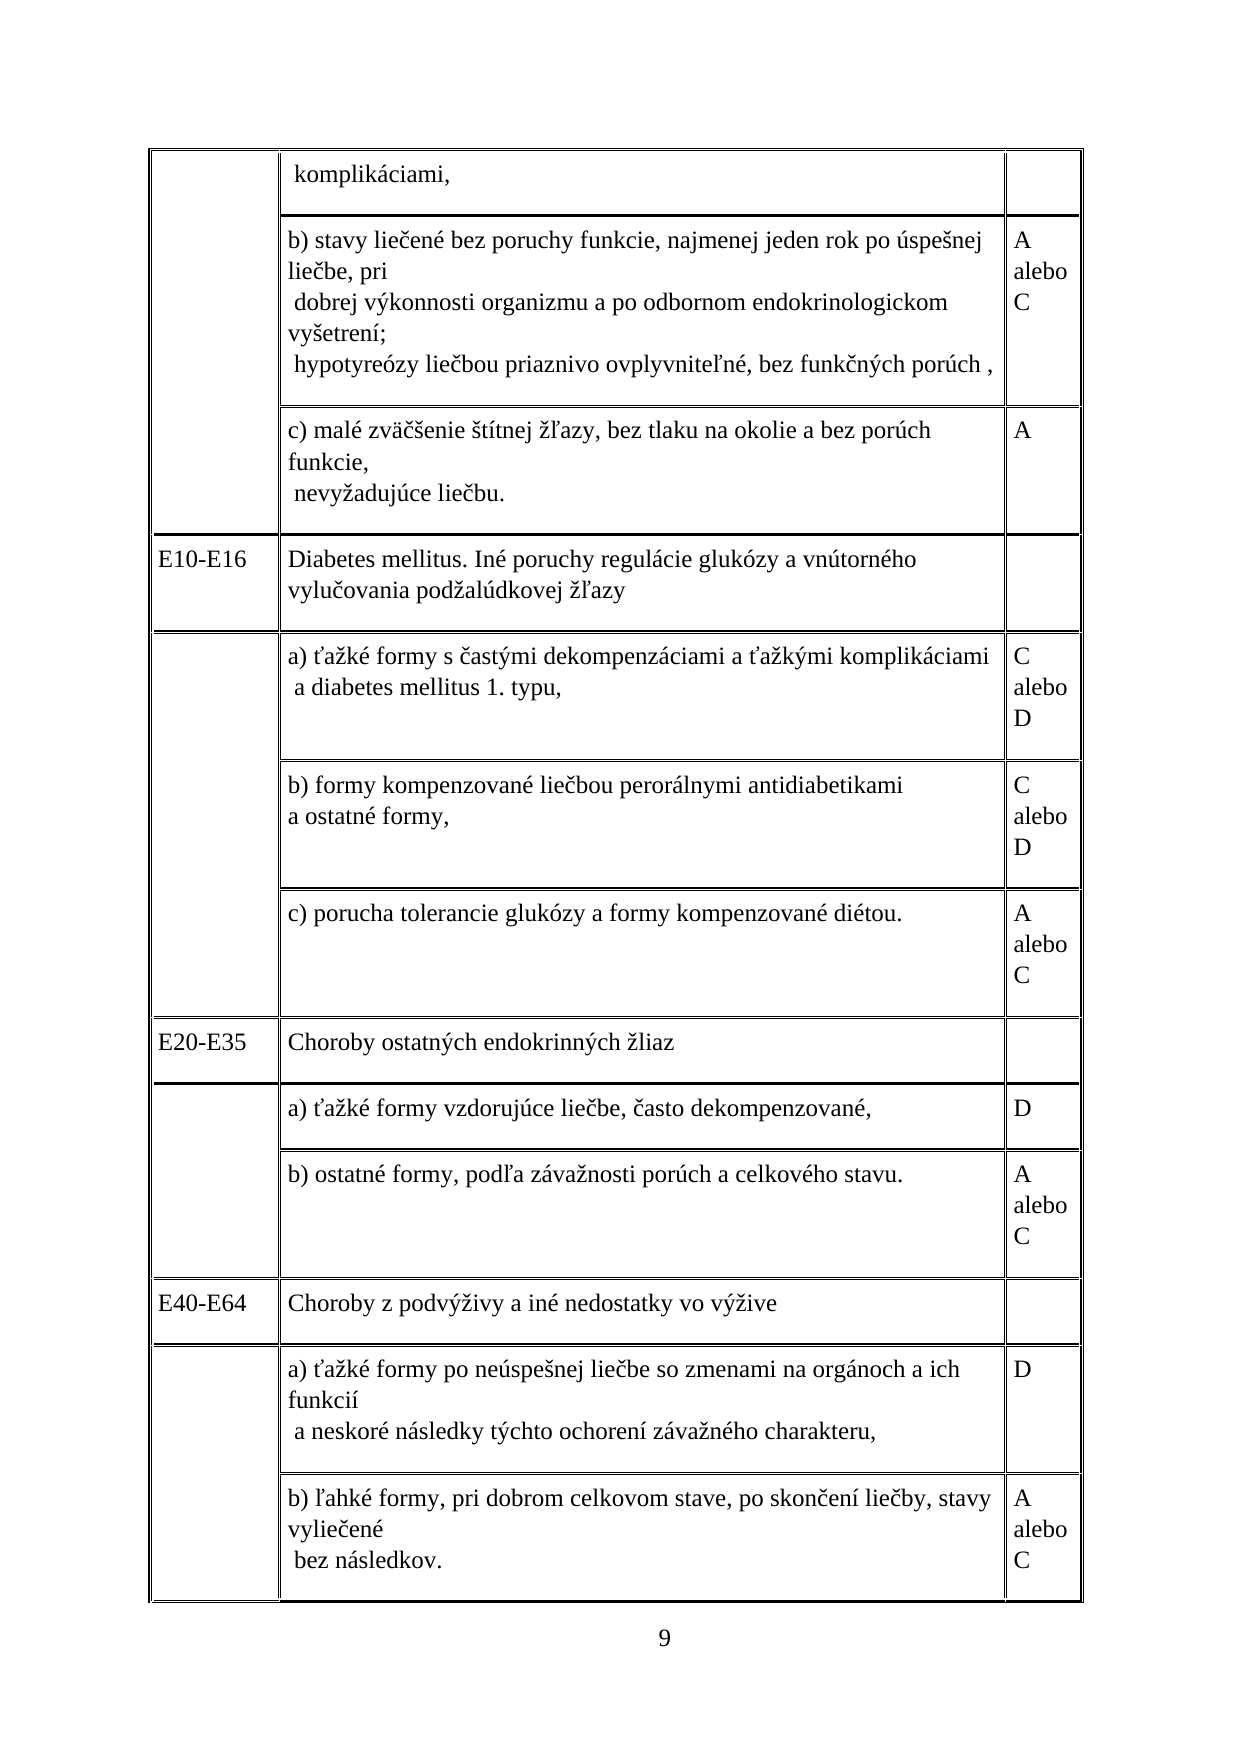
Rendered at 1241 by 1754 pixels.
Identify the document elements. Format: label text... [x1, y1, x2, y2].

table_cell [152, 630, 278, 1016]
table_cell c) malé zväčšenie štítnej žľazy, bez tlaku na okolie a bez porúch funkcie, nevyžadujúce liečbu. [281, 408, 1004, 533]
table_cell A alebo C [1007, 1148, 1081, 1277]
table_cell [1007, 533, 1082, 630]
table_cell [280, 1475, 1006, 1600]
table_cell A alebo C [1007, 887, 1081, 1016]
table_cell C alebo D [1006, 759, 1082, 887]
table_cell A alebo C [1006, 1472, 1082, 1600]
table_cell Choroby ostatných endokrinných žliaz [281, 1019, 1004, 1082]
table_cell A alebo C [1007, 214, 1080, 404]
table_cell a) ťažké formy vzdorujúce liečbe, často dekompenzované, [281, 1085, 1004, 1148]
table_cell a) ťažké formy po neúspešnej liečbe so zmenami na orgánoch a ich funkcií a neskoré následky týchto ochorení závažného charakteru, [281, 1347, 1004, 1472]
table_cell D [1007, 1082, 1080, 1148]
table_cell C alebo D [1007, 630, 1081, 759]
table_cell D [1007, 1343, 1081, 1472]
table_cell a) ťažké formy s častými dekompenzáciami a ťažkými komplikáciami a diabetes mellitus 1. typu, [281, 634, 1004, 759]
table_cell Choroby z podvýživy a iné nedostatky vo výžive [281, 1280, 1004, 1343]
table_cell E40-E64 [150, 1277, 280, 1343]
table_cell [152, 1343, 280, 1600]
table_cell Diabetes mellitus. Iné poruchy regulácie glukózy a vnútorného vylučovania podžalúdkovej žľazy [281, 536, 1004, 630]
table_cell E20-E35 [150, 1016, 280, 1082]
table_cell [280, 151, 1006, 214]
table_cell D [1006, 151, 1080, 214]
table_cell E10-E16 [150, 533, 278, 630]
table_cell [152, 1082, 278, 1277]
table_cell A [1007, 405, 1081, 533]
table_cell b) stavy liečené bez poruchy funkcie, najmenej jeden rok po úspešnej liečbe, pri dobrej výkonnosti organizmu a po odbornom endokrinologickom vyšetrení; hypotyreózy liečbou priaznivo ovplyvniteľné, bez funkčných porúch , [281, 217, 1004, 404]
table_cell [1006, 1277, 1082, 1343]
table_cell c) porucha tolerancie glukózy a formy kompenzované diétou. [281, 891, 1004, 1016]
table_cell [152, 151, 280, 533]
table_cell b) formy kompenzované liečbou perorálnymi antidiabetikami a ostatné formy, [281, 762, 1004, 887]
table_cell b) ostatné formy, podľa závažnosti porúch a celkového stavu. [281, 1152, 1004, 1277]
table_cell [1006, 1016, 1082, 1082]
